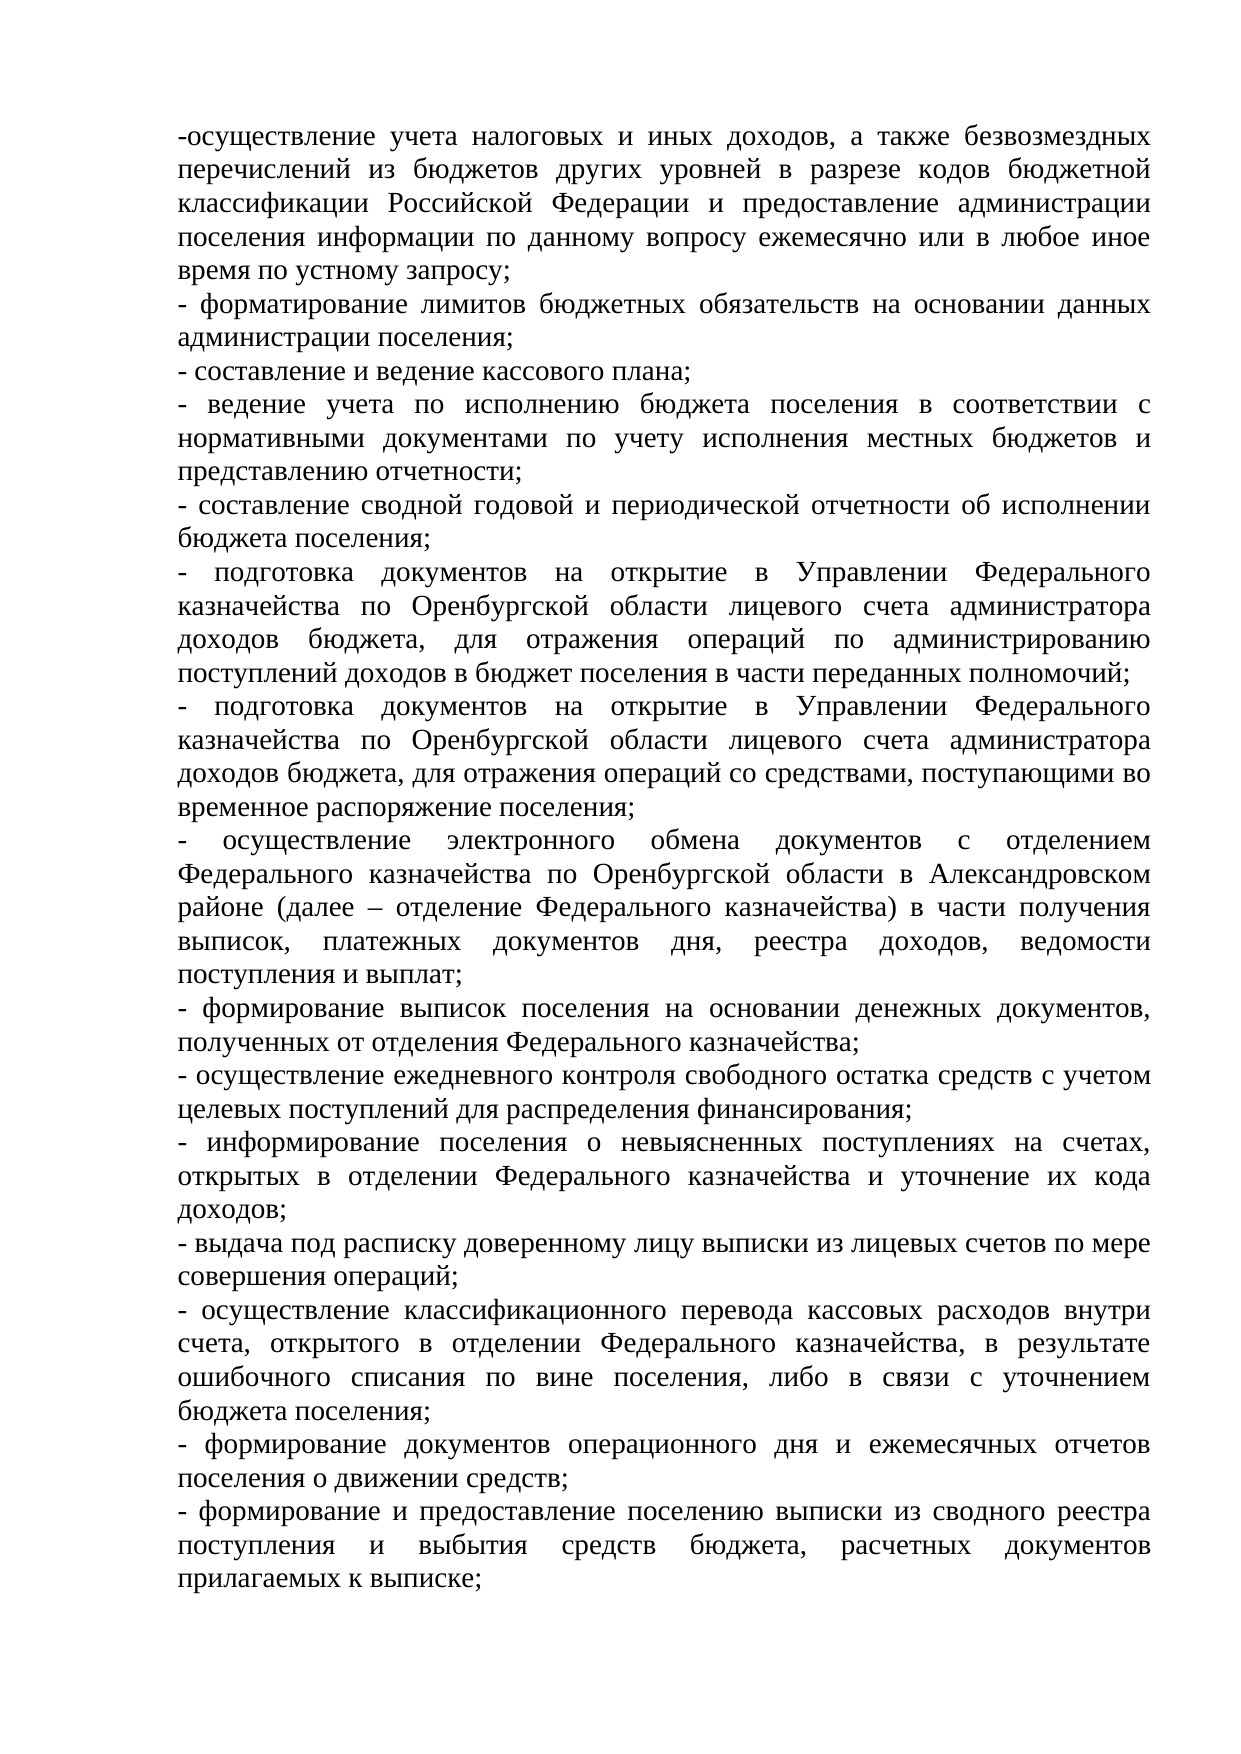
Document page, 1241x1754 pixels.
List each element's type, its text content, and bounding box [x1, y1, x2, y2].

text - формирование и предоставление поселению выписки из сводного реестра поступления и выбытия средств бюджета, расчетных документов прилагаемых к выписке; [177, 1493, 1152, 1594]
text - составление и ведение кассового плана; [177, 353, 1152, 386]
text - составление сводной годовой и периодической отчетности об исполнении бюджета поселения; [177, 487, 1152, 554]
text - осуществление электронного обмена документов с отделением Федерального казначейства по Оренбургской области в Александровском районе (далее – отделение Федерального казначейства) в части получения выписок, платежных документов дня, реестра доходов, ведомости поступления и выплат; [177, 822, 1152, 990]
text - подготовка документов на открытие в Управлении Федерального казначейства по Оренбургской области лицевого счета администратора доходов бюджета, для отражения операций со средствами, поступающими во временное распоряжение поселения; [177, 688, 1152, 822]
text -осуществление учета налоговых и иных доходов, а также безвозмездных перечислений из бюджетов других уровней в разрезе кодов бюджетной классификации Российской Федерации и предоставление администрации поселения информации по данному вопросу ежемесячно или в любое иное время по устному запросу; [177, 118, 1152, 286]
text - формирование выписок поселения на основании денежных документов, полученных от отделения Федерального казначейства; [177, 990, 1152, 1057]
text - осуществление классификационного перевода кассовых расходов внутри счета, открытого в отделении Федерального казначейства, в результате ошибочного списания по вине поселения, либо в связи с уточнением бюджета поселения; [177, 1292, 1152, 1426]
text - подготовка документов на открытие в Управлении Федерального казначейства по Оренбургской области лицевого счета администратора доходов бюджета, для отражения операций по администрированию поступлений доходов в бюджет поселения в части переданных полномочий; [177, 554, 1152, 688]
text - информирование поселения о невыясненных поступлениях на счетах, открытых в отделении Федерального казначейства и уточнение их кода доходов; [177, 1124, 1152, 1225]
text - выдача под расписку доверенному лицу выписки из лицевых счетов по мере совершения операций; [177, 1225, 1152, 1292]
text - форматирование лимитов бюджетных обязательств на основании данных администрации поселения; [177, 286, 1152, 353]
text - формирование документов операционного дня и ежемесячных отчетов поселения о движении средств; [177, 1426, 1152, 1493]
text - ведение учета по исполнению бюджета поселения в соответствии с нормативными документами по учету исполнения местных бюджетов и представлению отчетности; [177, 386, 1152, 487]
text - осуществление ежедневного контроля свободного остатка средств с учетом целевых поступлений для распределения финансирования; [177, 1057, 1152, 1124]
